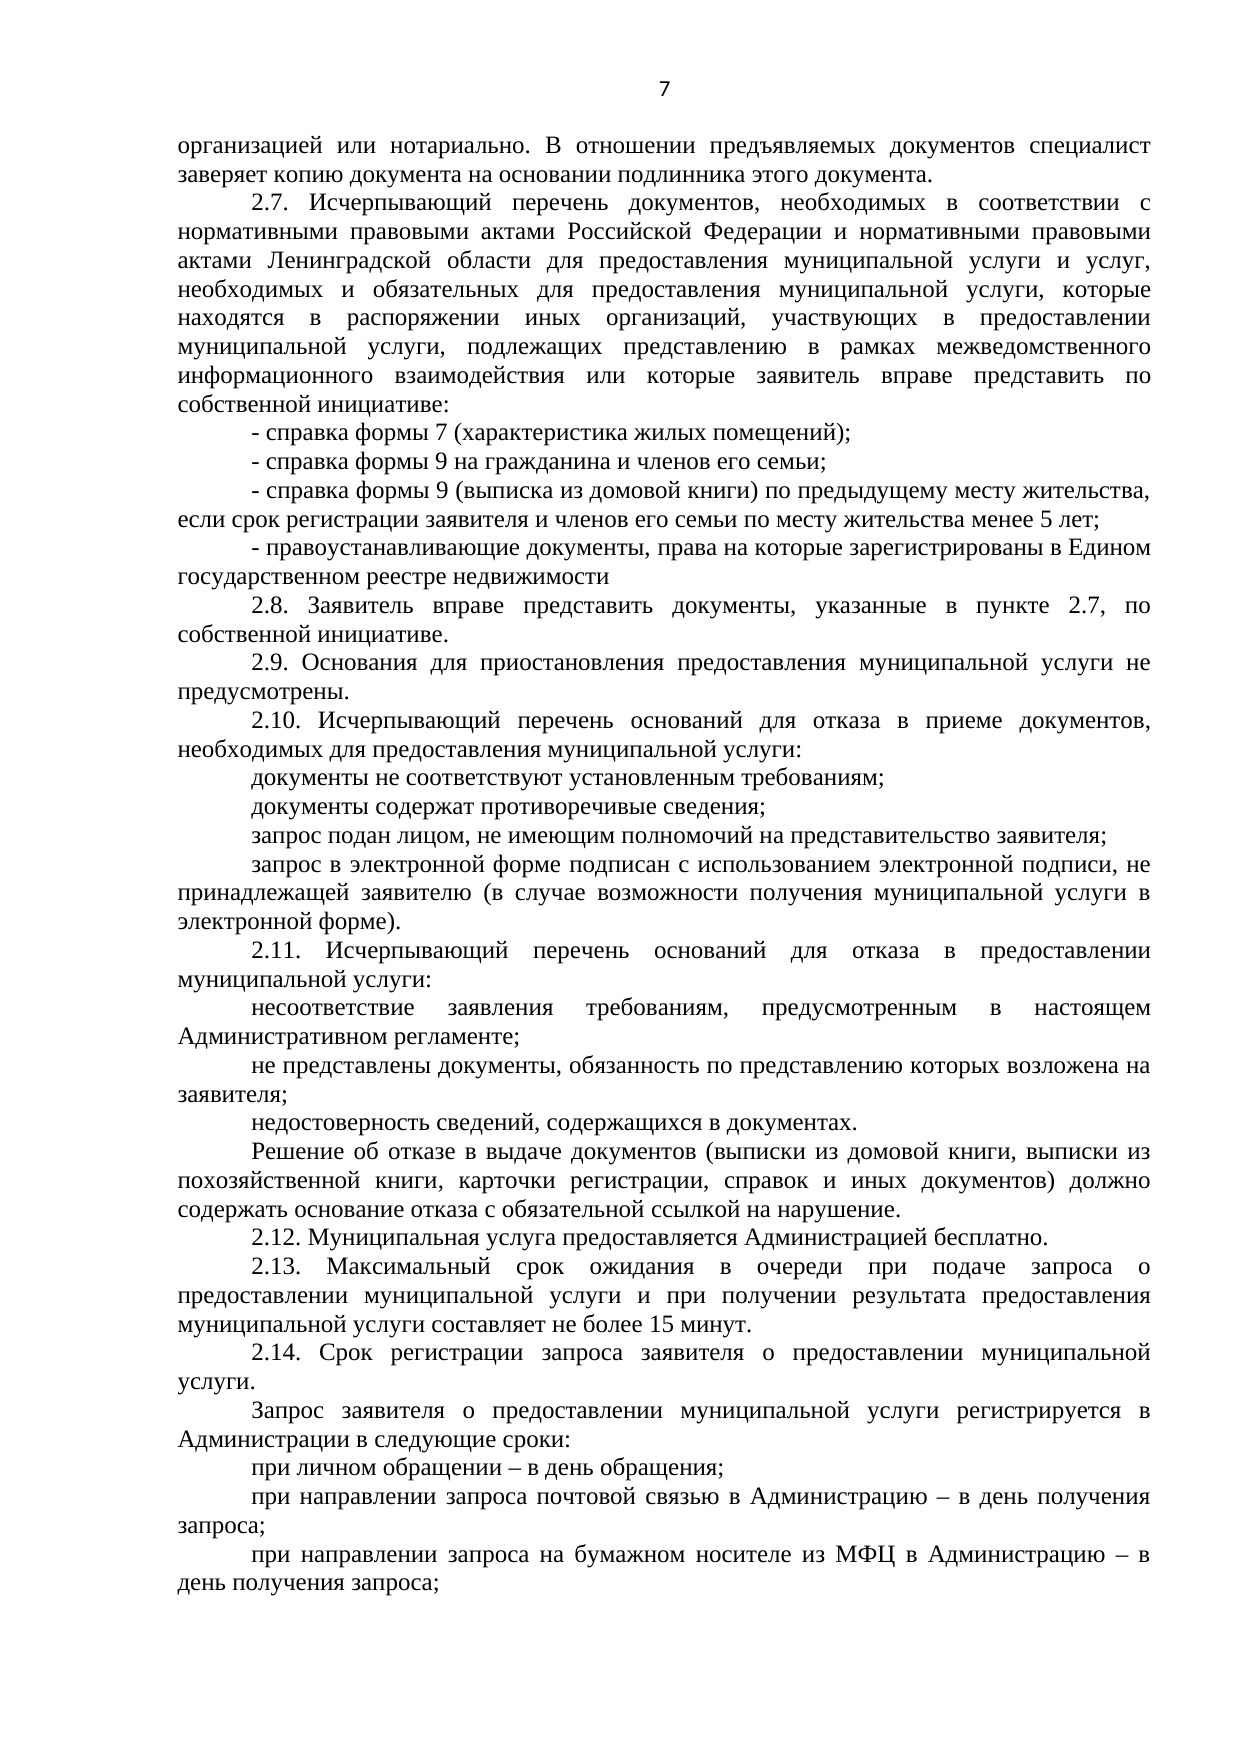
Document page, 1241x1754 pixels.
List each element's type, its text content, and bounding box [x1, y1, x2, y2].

text Решение об отказе в выдаче документов (выписки из домовой книги, выписки из похозяйственной книги, карточки регистрации, справок и иных документов) должно содержать основание отказа с обязательной ссылкой на нарушение. [177, 1136, 1152, 1222]
text Запрос заявителя о предоставлении муниципальной услуги регистрируется в Администрации в следующие сроки: [177, 1395, 1152, 1452]
text - правоустанавливающие документы, права на которые зарегистрированы в Едином государственном реестре недвижимости [177, 532, 1152, 590]
text 2.9. Основания для приостановления предоставления муниципальной услуги не предусмотрены. [177, 647, 1152, 705]
text 2.8. Заявитель вправе представить документы, указанные в пункте 2.7, по собственной инициативе. [177, 590, 1152, 647]
text при направлении запроса на бумажном носителе из МФЦ в Администрацию – в день получения запроса; [177, 1539, 1152, 1596]
text - справка формы 9 (выписка из домовой книги) по предыдущему месту жительства, если срок регистрации заявителя и членов его семьи по месту жительства менее 5 лет; [177, 475, 1152, 532]
text запрос подан лицом, не имеющим полномочий на представительство заявителя; [177, 820, 1152, 849]
text - справка формы 9 на гражданина и членов его семьи; [177, 446, 1152, 475]
text документы содержат противоречивые сведения; [177, 791, 1152, 820]
text 2.14. Срок регистрации запроса заявителя о предоставлении муниципальной услуги. [177, 1337, 1152, 1395]
text не представлены документы, обязанность по представлению которых возложена на заявителя; [177, 1050, 1152, 1107]
text - справка формы 7 (характеристика жилых помещений); [177, 417, 1152, 446]
text при направлении запроса почтовой связью в Администрацию – в день получения запроса; [177, 1481, 1152, 1539]
text 2.11. Исчерпывающий перечень оснований для отказа в предоставлении муниципальной услуги: [177, 935, 1152, 992]
text документы не соответствуют установленным требованиям; [177, 762, 1152, 791]
text при личном обращении – в день обращения; [177, 1452, 1152, 1481]
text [177, 130, 1152, 187]
text несоответствие заявления требованиям, предусмотренным в настоящем Административном регламенте; [177, 992, 1152, 1050]
text 2.13. Максимальный срок ожидания в очереди при подаче запроса о предоставлении муниципальной услуги и при получении результата предоставления муниципальной услуги составляет не более 15 минут. [177, 1251, 1152, 1337]
text 2.12. Муниципальная услуга предоставляется Администрацией бесплатно. [177, 1222, 1152, 1251]
text 2.10. Исчерпывающий перечень оснований для отказа в приеме документов, необходимых для предоставления муниципальной услуги: [177, 705, 1152, 762]
text 2.7. Исчерпывающий перечень документов, необходимых в соответствии с нормативными правовыми актами Российской Федерации и нормативными правовыми актами Ленинградской области для предоставления муниципальной услуги и услуг, необходимых и обязательных для предоставления муниципальной услуги, которые находятся в распоряжении иных организаций, участвующих в предоставлении муниципальной услуги, подлежащих представлению в рамках межведомственного информационного взаимодействия или которые заявитель вправе представить по собственной инициативе: [177, 187, 1152, 417]
text недостоверность сведений, содержащихся в документах. [177, 1107, 1152, 1136]
text запрос в электронной форме подписан с использованием электронной подписи, не принадлежащей заявителю (в случае возможности получения муниципальной услуги в электронной форме). [177, 849, 1152, 935]
